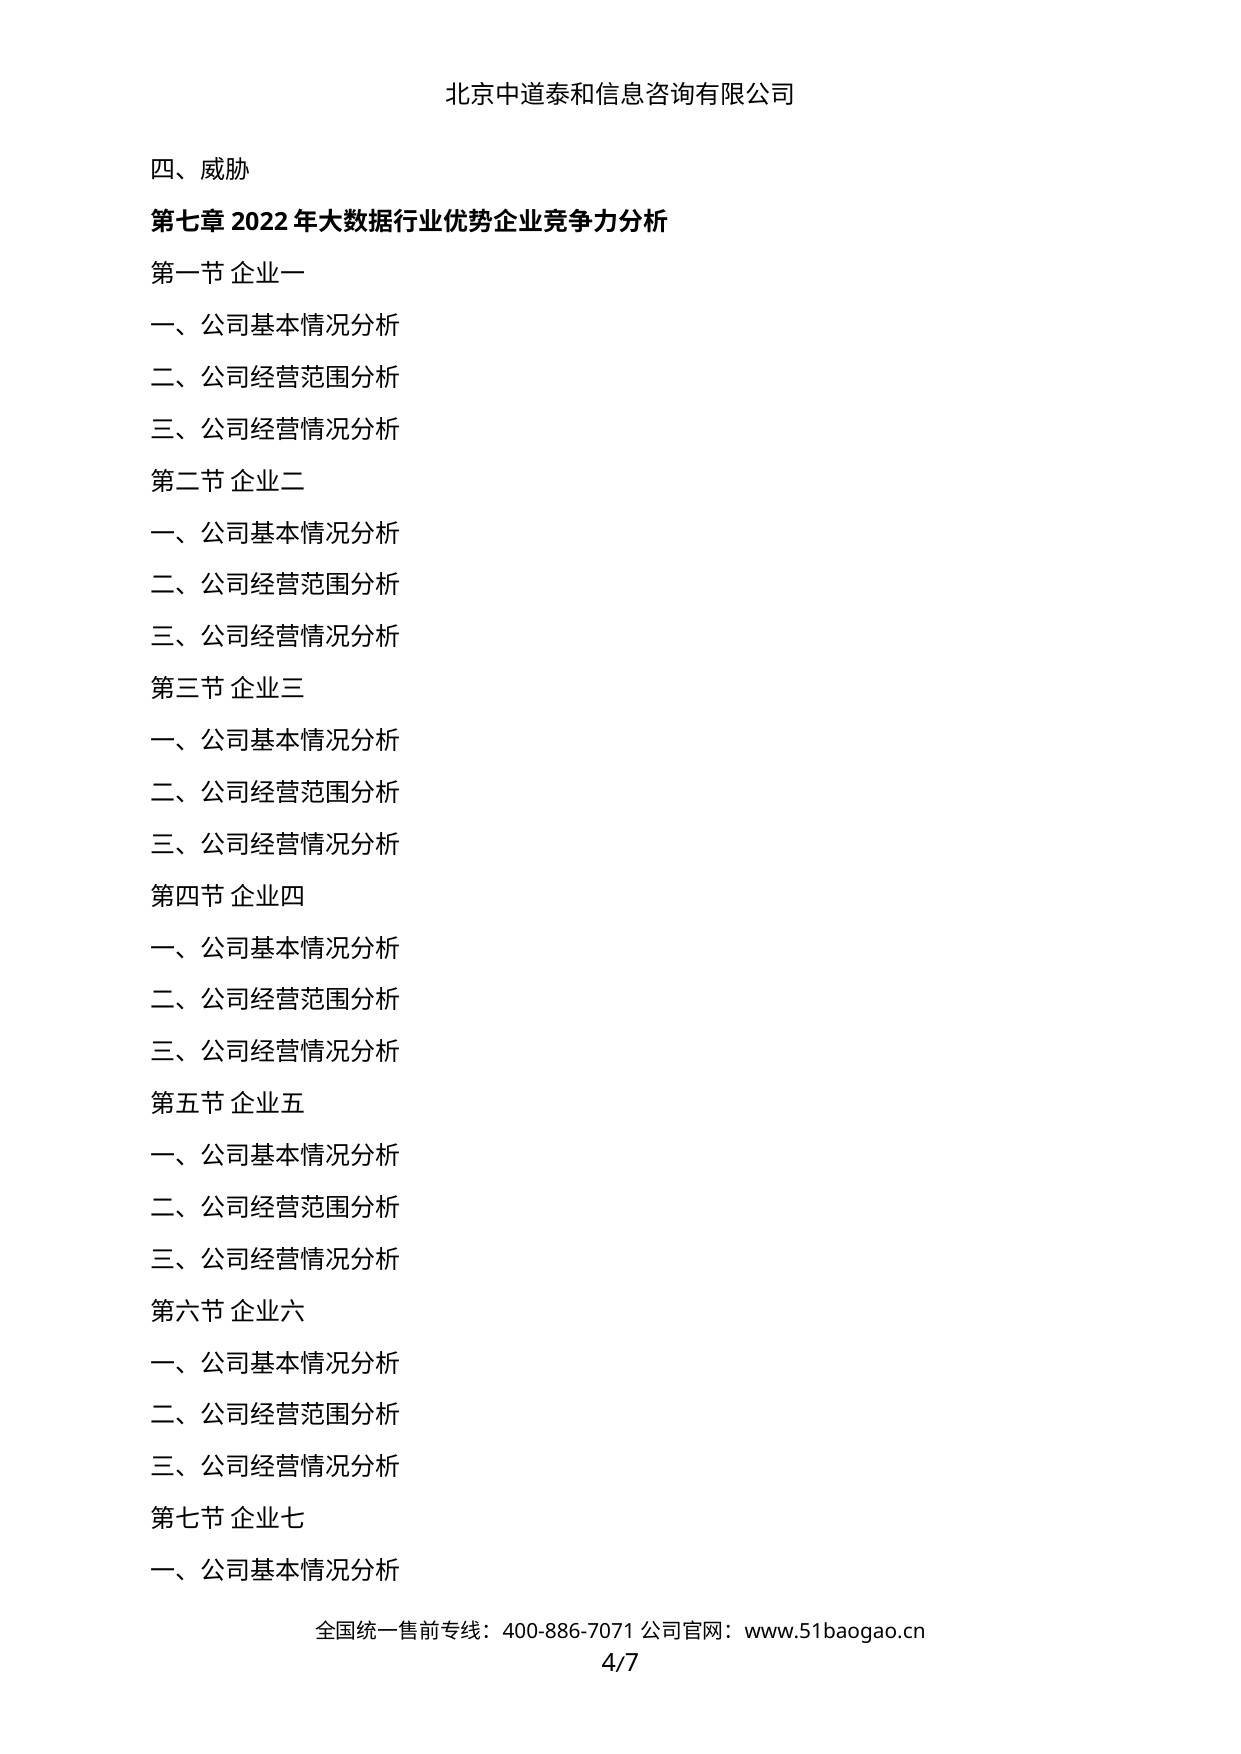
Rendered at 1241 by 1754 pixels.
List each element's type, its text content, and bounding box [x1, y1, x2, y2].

text 一、公司基本情况分析 [150, 1343, 1090, 1379]
text 二、公司经营范围分析 [150, 980, 1090, 1016]
text 二、公司经营范围分析 [150, 565, 1090, 601]
text 三、公司经营情况分析 [150, 409, 1090, 446]
text 一、公司基本情况分析 [150, 1551, 1090, 1587]
text 三、公司经营情况分析 [150, 1239, 1090, 1276]
text 二、公司经营范围分析 [150, 357, 1090, 394]
text 二、公司经营范围分析 [150, 772, 1090, 809]
text 第六节 企业六 [150, 1291, 1090, 1327]
text 一、公司基本情况分析 [150, 513, 1090, 549]
text 三、公司经营情况分析 [150, 824, 1090, 861]
text 第四节 企业四 [150, 876, 1090, 912]
text 二、公司经营范围分析 [150, 1187, 1090, 1224]
text 第七章 2022年大数据行业优势企业竞争力分析 [150, 202, 1090, 238]
text 三、公司经营情况分析 [150, 1447, 1090, 1483]
text 第五节 企业五 [150, 1084, 1090, 1120]
text 三、公司经营情况分析 [150, 1032, 1090, 1068]
text 一、公司基本情况分析 [150, 306, 1090, 342]
text 第七节 企业七 [150, 1499, 1090, 1535]
text 第一节 企业一 [150, 254, 1090, 290]
text 二、公司经营范围分析 [150, 1395, 1090, 1431]
text 一、公司基本情况分析 [150, 1136, 1090, 1172]
text 一、公司基本情况分析 [150, 721, 1090, 757]
text 四、威胁 [150, 150, 1090, 186]
text 一、公司基本情况分析 [150, 928, 1090, 964]
text 三、公司经营情况分析 [150, 617, 1090, 653]
text 第二节 企业二 [150, 461, 1090, 497]
text 第三节 企业三 [150, 669, 1090, 705]
